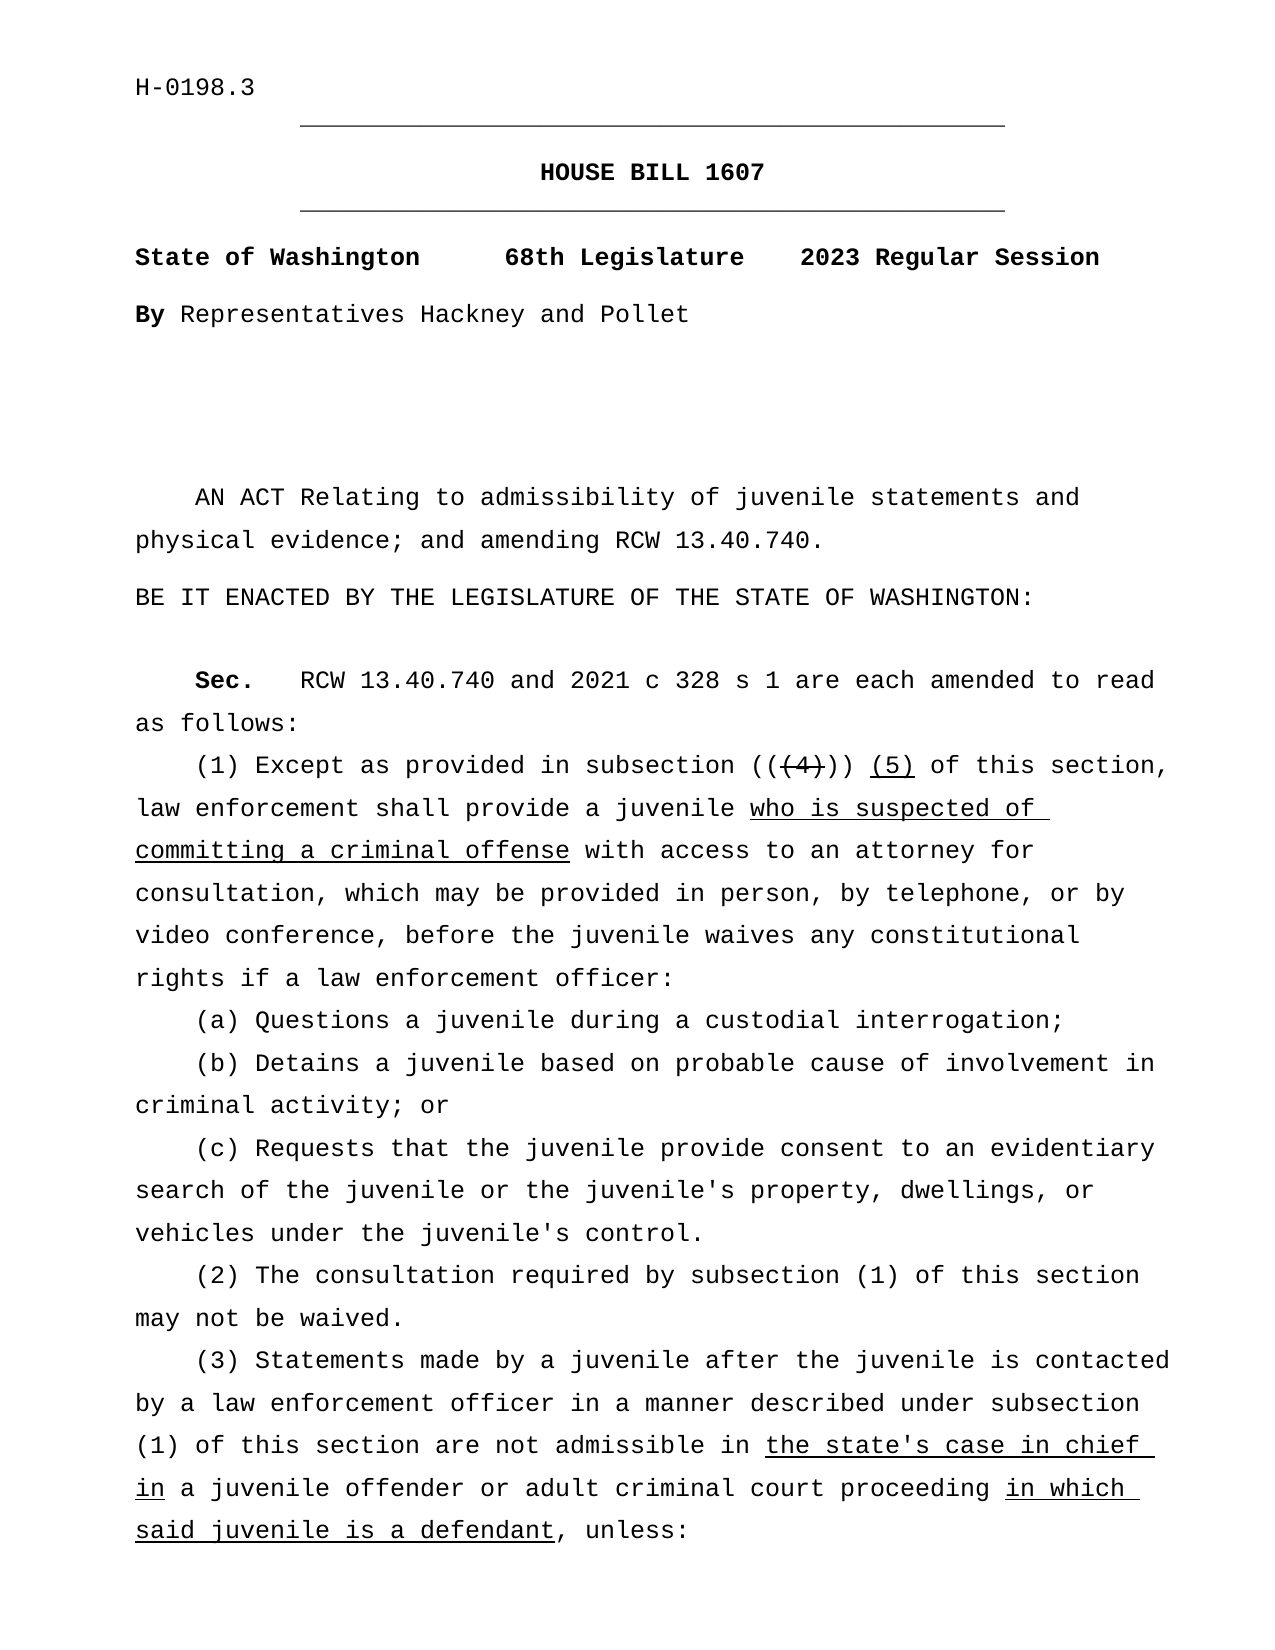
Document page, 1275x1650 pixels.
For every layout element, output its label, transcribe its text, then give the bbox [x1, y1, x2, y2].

text _______________________________________________ [135, 103, 1170, 132]
text (a) Questions a juvenile during a custodial interrogation; [135, 995, 1170, 1037]
text (b) Detains a juvenile based on probable cause of involvement in criminal activity; or [135, 1037, 1170, 1122]
text (1) Except as provided in subsection (((4))) (5) of this section, law enforcement shall provide a juvenile who is suspected of committing a criminal offense with access to an attorney for consultation, which may be provided in person, by telephone, or by video conference, before the juvenile waives any constitutional rights if a law enforcement officer: [135, 740, 1170, 995]
text (2) The consultation required by subsection (1) of this section may not be waived. [135, 1250, 1170, 1335]
text Sec. RCW 13.40.740 and 2021 c 328 s 1 are each amended to read as follows: [135, 655, 1170, 740]
text H-0198.3 [135, 75, 1170, 103]
text HOUSE BILL 1607 [135, 160, 1170, 188]
text By Representatives Hackney and Pollet [135, 302, 1170, 330]
text (c) Requests that the juvenile provide consent to an evidentiary search of the juvenile or the juvenile's property, dwellings, or vehicles under the juvenile's control. [135, 1122, 1170, 1250]
text (3) Statements made by a juvenile after the juvenile is contacted by a law enforcement officer in a manner described under subsection (1) of this section are not admissible in the state's case in chief in a juvenile offender or adult criminal court proceeding in which said juvenile is a defendant, unless: [135, 1335, 1170, 1547]
text _______________________________________________ [135, 188, 1170, 217]
text BE IT ENACTED BY THE LEGISLATURE OF THE STATE OF WASHINGTON: [135, 585, 1170, 613]
text State of Washington 68th Legislature 2023 Regular Session [135, 245, 1170, 273]
text AN ACT Relating to admissibility of juvenile statements and physical evidence; and amending RCW 13.40.740. [135, 472, 1170, 557]
